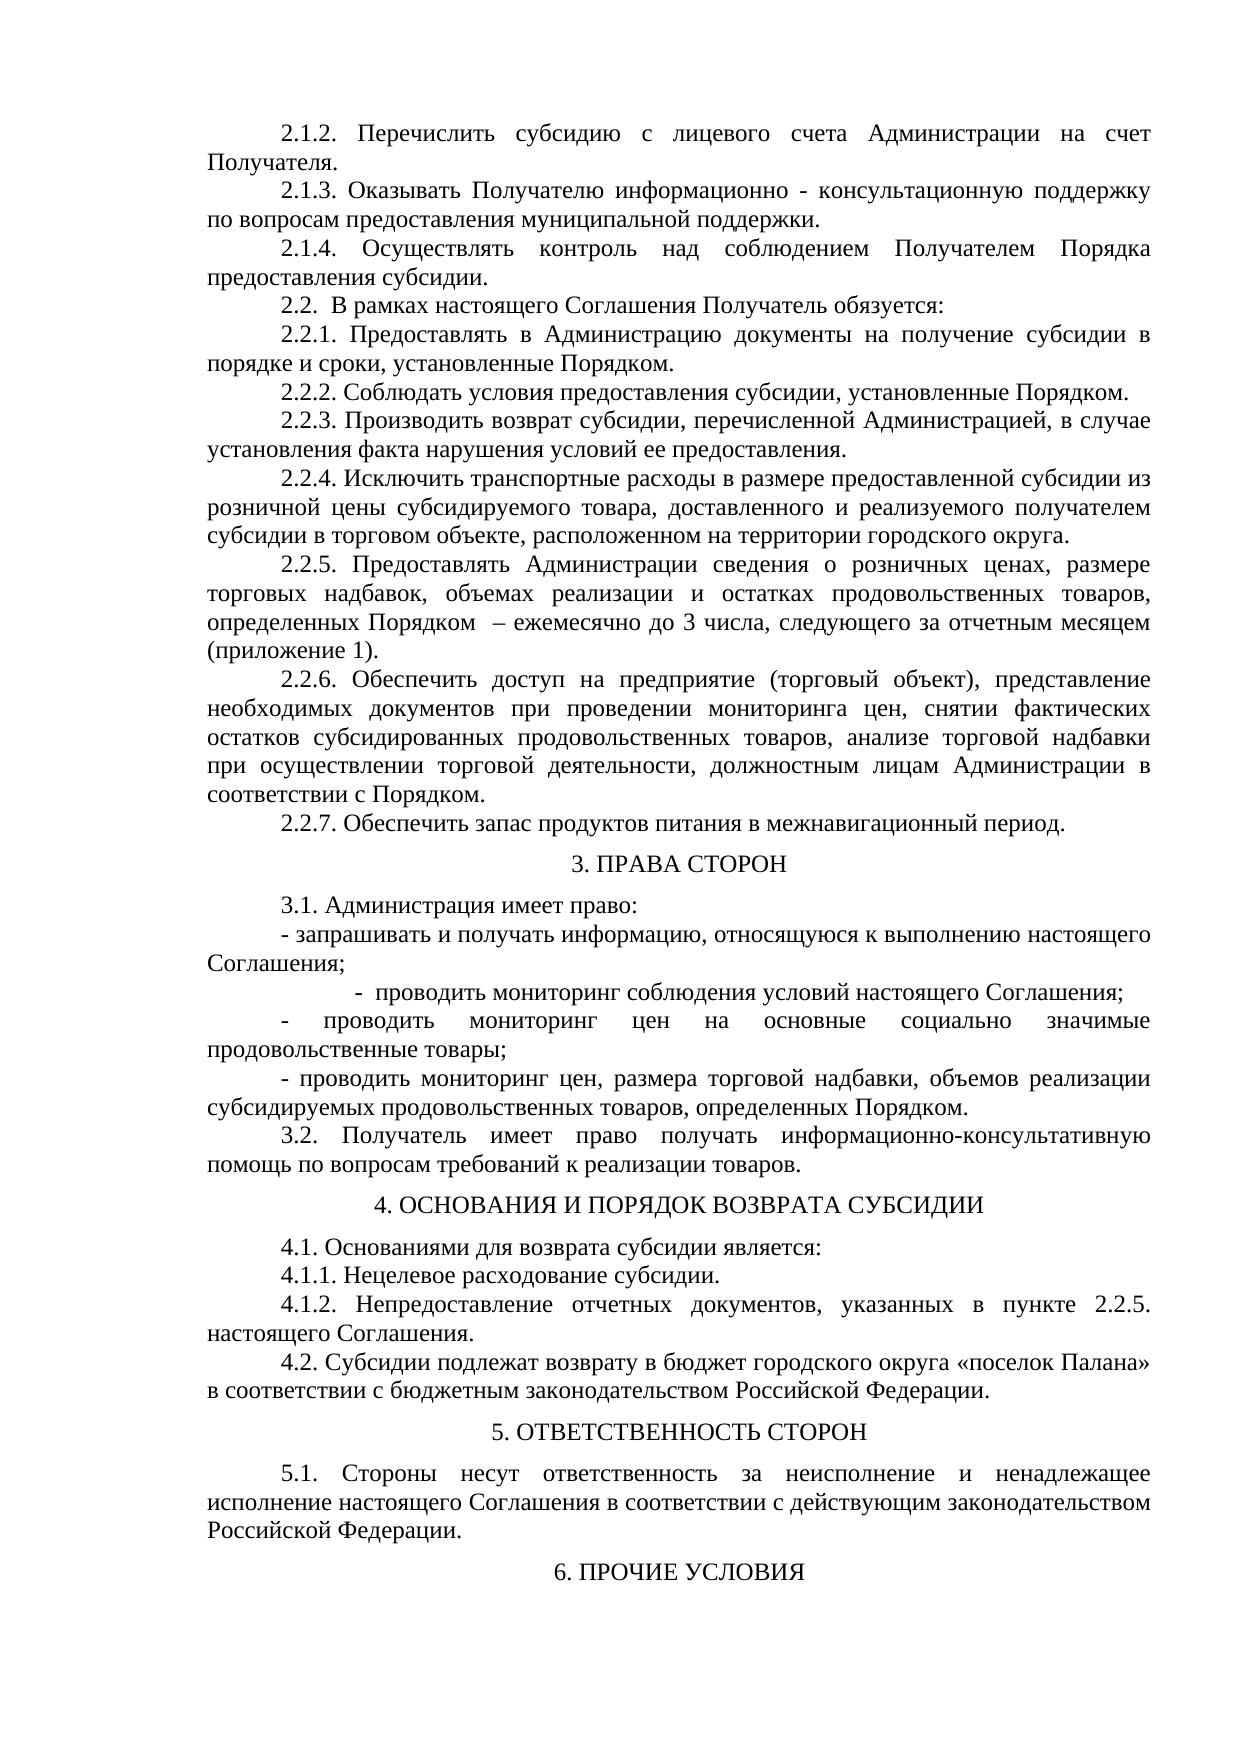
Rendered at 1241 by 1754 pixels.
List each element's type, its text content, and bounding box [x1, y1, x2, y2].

text 2.2. В рамках настоящего Соглашения Получатель обязуется: [207, 291, 1152, 319]
text - запрашивать и получать информацию, относящуюся к выполнению настоящего Соглашения; [207, 919, 1152, 977]
text 2.1.4. Осуществлять контроль над соблюдением Получателем Порядка предоставления субсидии. [207, 233, 1152, 291]
text 4.1. Основаниями для возврата субсидии является: [207, 1232, 1152, 1261]
text 2.2.7. Обеспечить запас продуктов питания в межнавигационный период. [207, 808, 1152, 837]
text 2.2.4. Исключить транспортные расходы в размере предоставленной субсидии из розничной цены субсидируемого товара, доставленного и реализуемого получателем субсидии в торговом объекте, расположенном на территории городского округа. [207, 463, 1152, 549]
text 6. ПРОЧИЕ УСЛОВИЯ [207, 1557, 1152, 1586]
text 3. ПРАВА СТОРОН [207, 849, 1152, 878]
text 3.1. Администрация имеет право: [207, 891, 1152, 919]
text 2.2.1. Предоставлять в Администрацию документы на получение субсидии в порядке и сроки, установленные Порядком. [207, 319, 1152, 377]
text 4.1.2. Непредоставление отчетных документов, указанных в пункте 2.2.5. настоящего Соглашения. [207, 1289, 1152, 1347]
text 5. ОТВЕТСТВЕННОСТЬ СТОРОН [207, 1417, 1152, 1446]
text 2.1.3. Оказывать Получателю информационно - консультационную поддержку по вопросам предоставления муниципальной поддержки. [207, 176, 1152, 233]
text 3.2. Получатель имеет право получать информационно-консультативную помощь по вопросам требований к реализации товаров. [207, 1121, 1152, 1178]
text 2.1.2. Перечислить субсидию с лицевого счета Администрации на счет Получателя. [207, 118, 1152, 176]
text - проводить мониторинг соблюдения условий настоящего Соглашения; [207, 977, 1152, 1006]
text - проводить мониторинг цен, размера торговой надбавки, объемов реализации субсидируемых продовольственных товаров, определенных Порядком. [207, 1063, 1152, 1121]
text 4.1.1. Нецелевое расходование субсидии. [207, 1261, 1152, 1289]
text 2.2.6. Обеспечить доступ на предприятие (торговый объект), представление необходимых документов при проведении мониторинга цен, снятии фактических остатков субсидированных продовольственных товаров, анализе торговой надбавки при осуществлении торговой деятельности, должностным лицам Администрации в соответствии с Порядком. [207, 664, 1152, 808]
text 4.2. Субсидии подлежат возврату в бюджет городского округа «поселок Палана» в соответствии с бюджетным законодательством Российской Федерации. [207, 1347, 1152, 1404]
text 2.2.5. Предоставлять Администрации сведения о розничных ценах, размере торговых надбавок, объемах реализации и остатках продовольственных товаров, определенных Порядком – ежемесячно до 3 числа, следующего за отчетным месяцем (приложение 1). [207, 549, 1152, 664]
text 5.1. Стороны несут ответственность за неисполнение и ненадлежащее исполнение настоящего Соглашения в соответствии с действующим законодательством Российской Федерации. [207, 1458, 1152, 1544]
text - проводить мониторинг цен на основные социально значимые продовольственные товары; [207, 1006, 1152, 1063]
text 4. ОСНОВАНИЯ И ПОРЯДОК ВОЗВРАТА СУБСИДИИ [207, 1191, 1152, 1219]
text 2.2.2. Соблюдать условия предоставления субсидии, установленные Порядком. [207, 377, 1152, 406]
text 2.2.3. Производить возврат субсидии, перечисленной Администрацией, в случае установления факта нарушения условий ее предоставления. [207, 406, 1152, 463]
